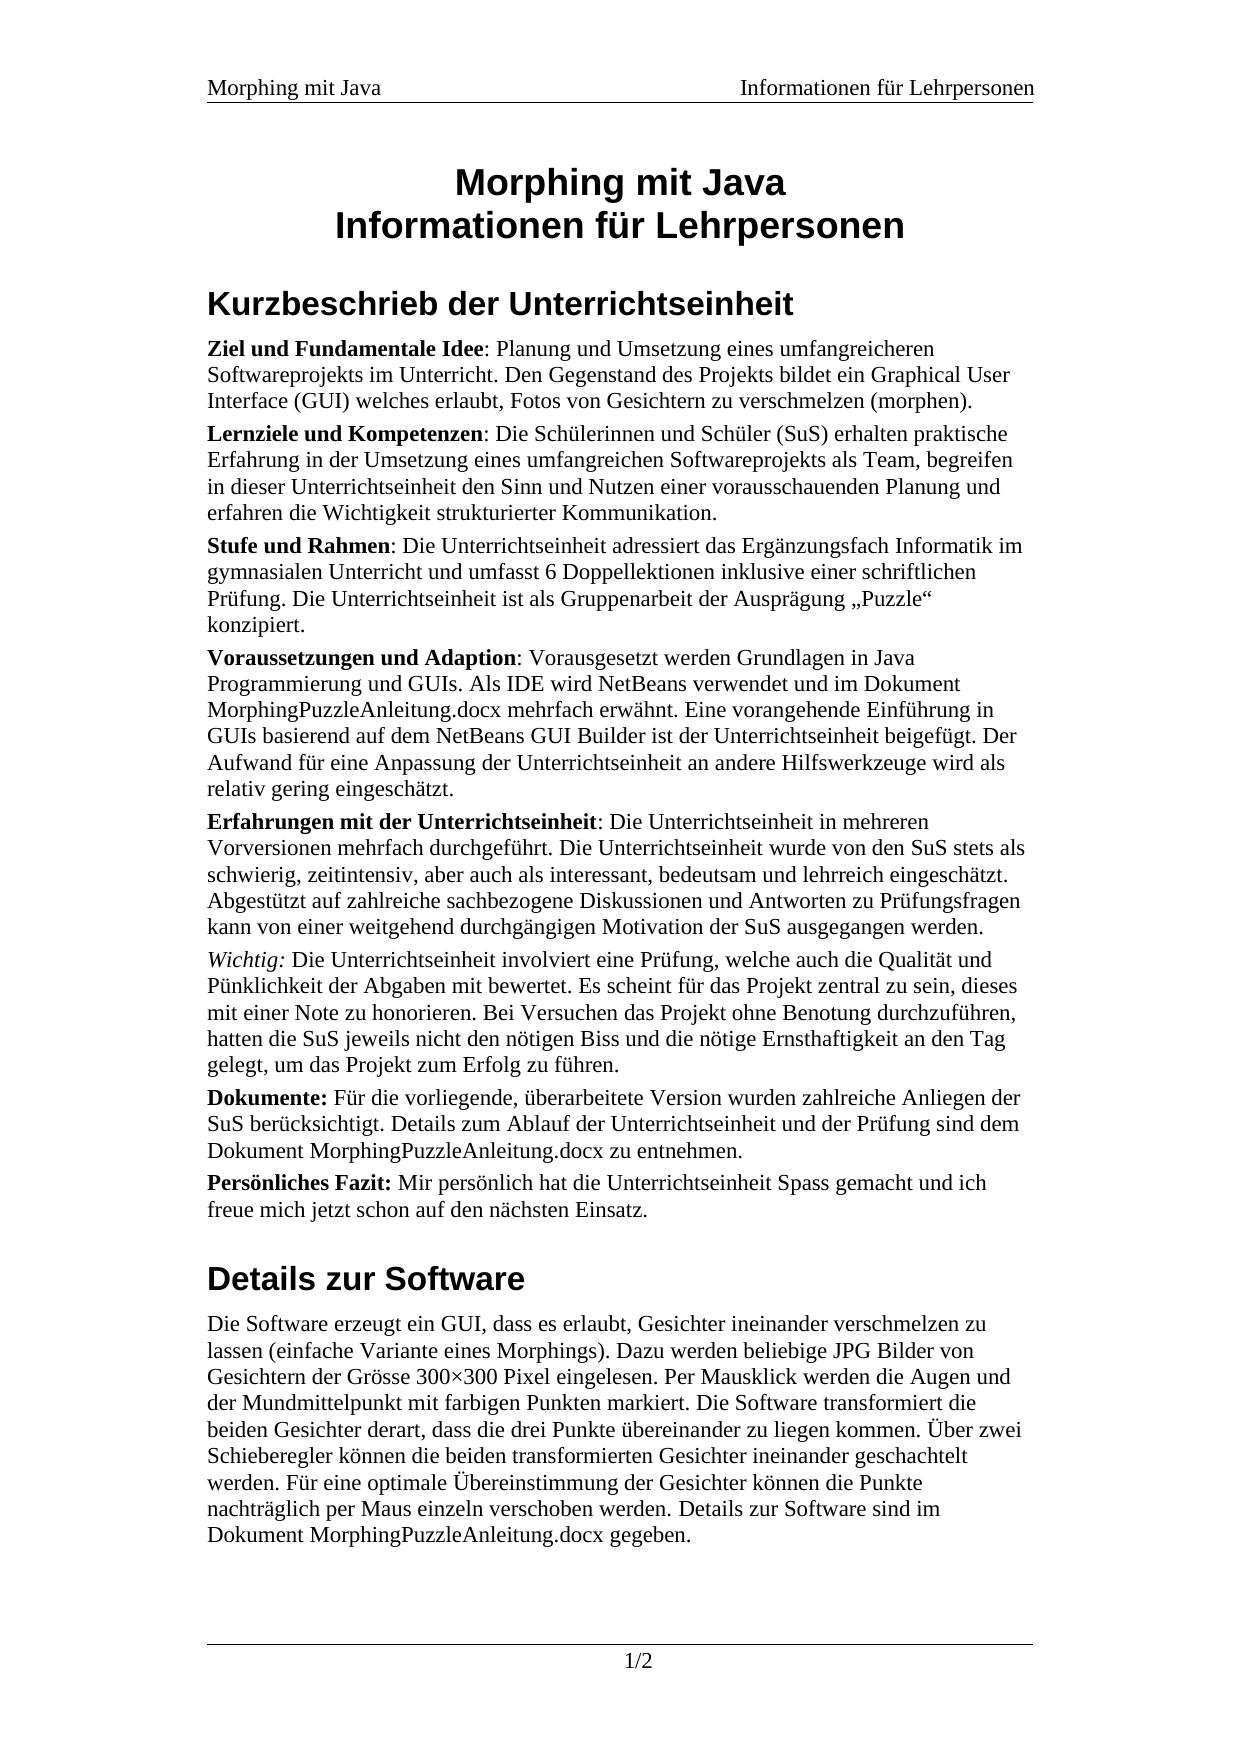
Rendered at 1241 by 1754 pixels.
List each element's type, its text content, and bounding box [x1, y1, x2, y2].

text Wichtig: Die Unterrichtseinheit involviert eine Prüfung, welche auch die Qualität und Pünklichkeit der Abgaben mit bewertet. Es scheint für das Projekt zentral zu sein, dieses mit einer Note zu honorieren. Bei Versuchen das Projekt ohne Benotung durchzuführen, hatten die SuS jeweils nicht den nötigen Biss und die nötige Ernsthaftigkeit an den Tag gelegt, um das Projekt zum Erfolg zu führen. [207, 946, 1033, 1078]
subtitle Kurzbeschrieb der Unterrichtseinheit [207, 284, 1033, 322]
text Voraussetzungen und Adaption: Vorausgesetzt werden Grundlagen in Java Programmierung und GUIs. Als IDE wird NetBeans verwendet und im Dokument MorphingPuzzleAnleitung.docx mehrfach erwähnt. Eine vorangehende Einführung in GUIs basierend auf dem NetBeans GUI Builder ist der Unterrichtseinheit beigefügt. Der Aufwand für eine Anpassung der Unterrichtseinheit an andere Hilfswerkzeuge wird als relativ gering eingeschätzt. [207, 643, 1033, 802]
text Ziel und Fundamentale Idee: Planung und Umsetzung eines umfangreicheren Softwareprojekts im Unterricht. Den Gegenstand des Projekts bildet ein Graphical User Interface (GUI) welches erlaubt, Fotos von Gesichtern zu verschmelzen (morphen). [207, 335, 1033, 414]
subtitle Morphing mit Java Informationen für Lehrpersonen [207, 160, 1033, 246]
subtitle Details zur Software [207, 1259, 1033, 1298]
text Persönliches Fazit: Mir persönlich hat die Unterrichtseinheit Spass gemacht und ich freue mich jetzt schon auf den nächsten Einsatz. [207, 1169, 1033, 1222]
text Dokumente: Für die vorliegende, überarbeitete Version wurden zahlreiche Anliegen der SuS berücksichtigt. Details zum Ablauf der Unterrichtseinheit und der Prüfung sind dem Dokument MorphingPuzzleAnleitung.docx zu entnehmen. [207, 1084, 1033, 1163]
text Erfahrungen mit der Unterrichtseinheit: Die Unterrichtseinheit in mehreren Vorversionen mehrfach durchgeführt. Die Unterrichtseinheit wurde von den SuS stets als schwierig, zeitintensiv, aber auch als interessant, bedeutsam und lehrreich eingeschätzt. Abgestützt auf zahlreiche sachbezogene Diskussionen und Antworten zu Prüfungsfragen kann von einer weitgehend durchgängigen Motivation der SuS ausgegangen werden. [207, 808, 1033, 940]
text Die Software erzeugt ein GUI, dass es erlaubt, Gesichter ineinander verschmelzen zu lassen (einfache Variante eines Morphings). Dazu werden beliebige JPG Bilder von Gesichtern der Grösse 300×300 Pixel eingelesen. Per Mausklick werden die Augen und der Mundmittelpunkt mit farbigen Punkten markiert. Die Software transformiert die beiden Gesichter derart, dass die drei Punkte übereinander zu liegen kommen. Über zwei Schieberegler können die beiden transformierten Gesichter ineinander geschachtelt werden. Für eine optimale Übereinstimmung der Gesichter können die Punkte nachträglich per Maus einzeln verschoben werden. Details zur Software sind im Dokument MorphingPuzzleAnleitung.docx gegeben. [207, 1310, 1033, 1548]
text Lernziele und Kompetenzen: Die Schülerinnen und Schüler (SuS) erhalten praktische Erfahrung in der Umsetzung eines umfangreichen Softwareprojekts als Team, begreifen in dieser Unterrichtseinheit den Sinn und Nutzen einer vorausschauenden Planung und erfahren die Wichtigkeit strukturierter Kommunikation. [207, 420, 1033, 526]
text Stufe und Rahmen: Die Unterrichtseinheit adressiert das Ergänzungsfach Informatik im gymnasialen Unterricht und umfasst 6 Doppellektionen inklusive einer schriftlichen Prüfung. Die Unterrichtseinheit ist als Gruppenarbeit der Ausprägung „Puzzle“ konzipiert. [207, 532, 1033, 637]
